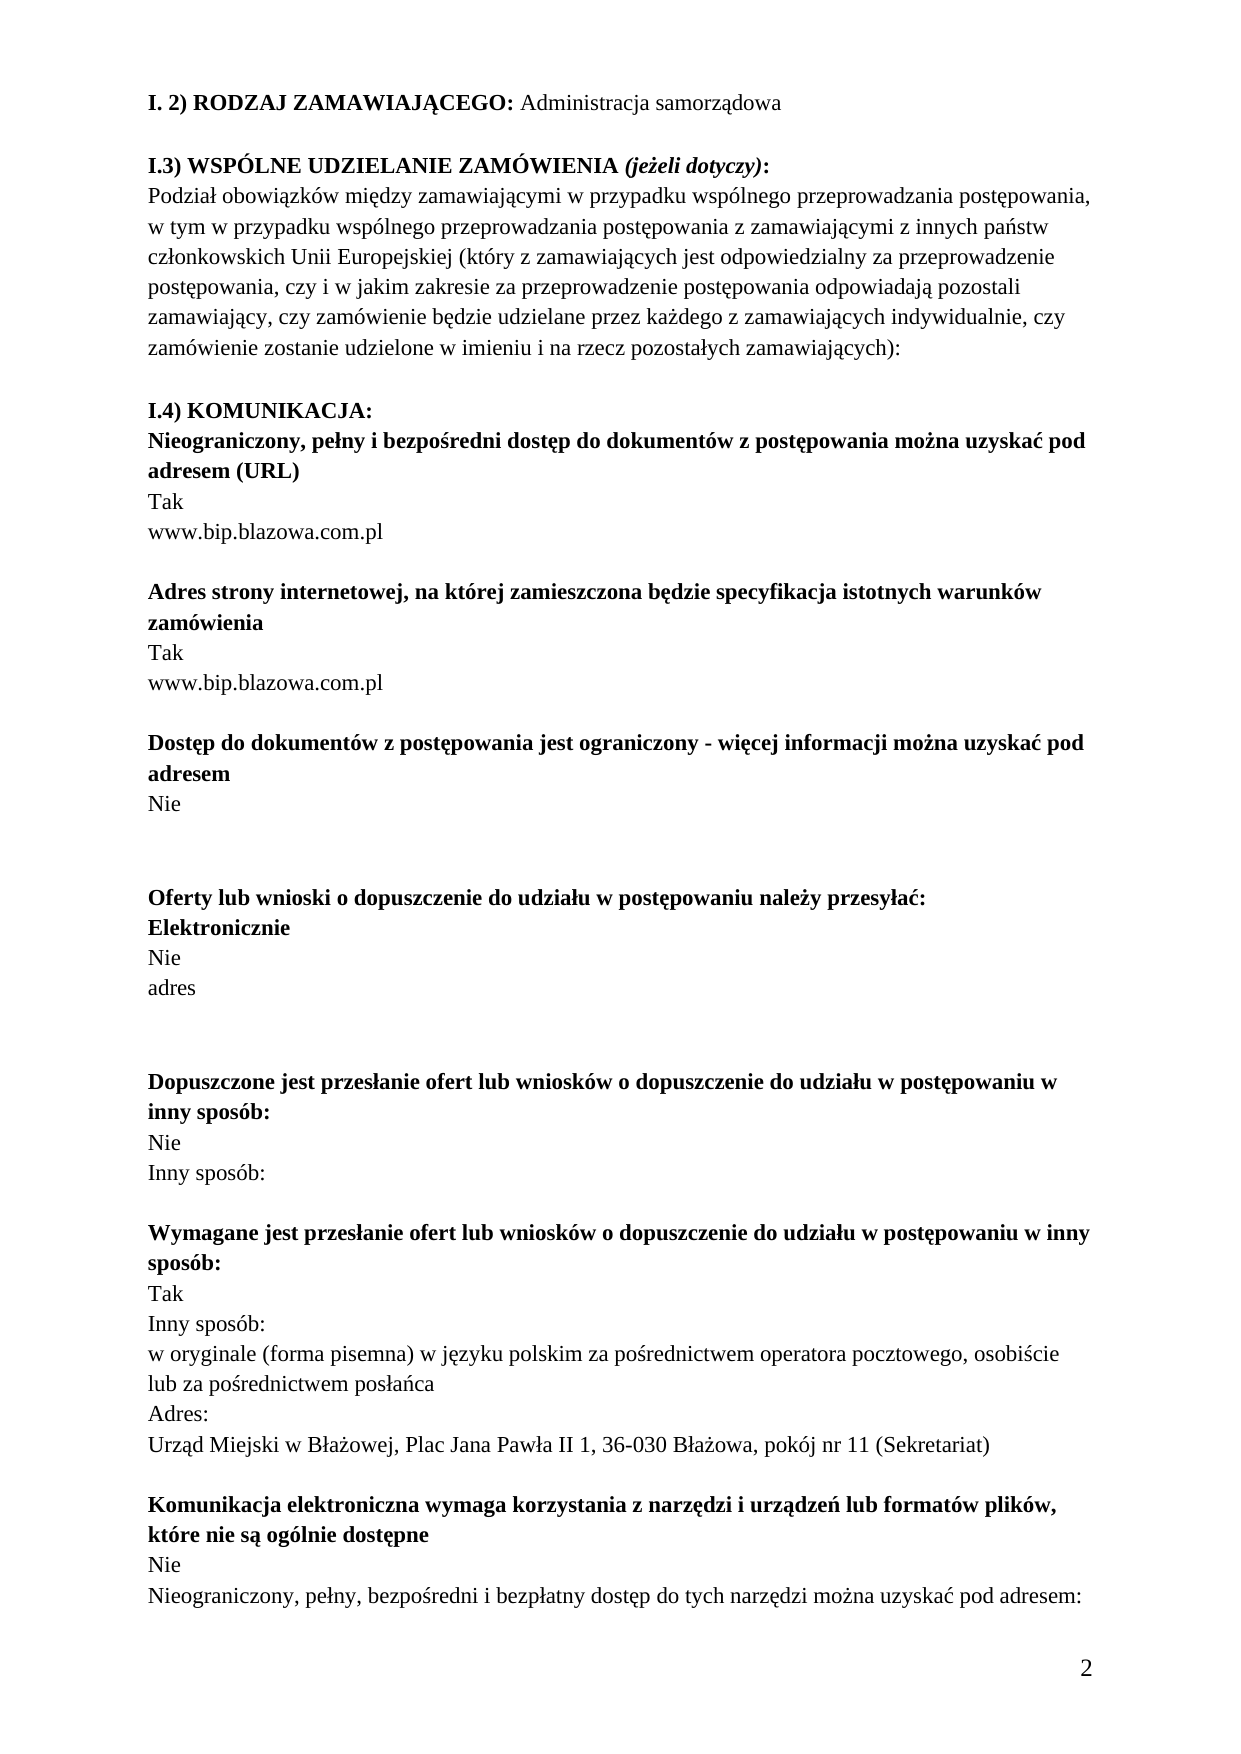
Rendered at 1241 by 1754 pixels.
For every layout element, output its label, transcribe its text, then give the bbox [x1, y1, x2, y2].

text Adres strony internetowej, na której zamieszczona będzie specyfikacja istotnych warunków zamówienia [148, 548, 1093, 635]
text Dostęp do dokumentów z postępowania jest ograniczony - więcej informacji można uzyskać pod adresem [148, 699, 1093, 786]
text Podział obowiązków między zamawiającymi w przypadku wspólnego przeprowadzania postępowania, w tym w przypadku wspólnego przeprowadzania postępowania z zamawiającymi z innych państw członkowskich Unii Europejskiej (który z zamawiających jest odpowiedzialny za przeprowadzenie postępowania, czy i w jakim zakresie za przeprowadzenie postępowania odpowiadają pozostali zamawiający, czy zamówienie będzie udzielane przez każdego z zamawiających indywidualnie, czy zamówienie zostanie udzielone w imieniu i na rzecz pozostałych zamawiających): [148, 182, 1093, 393]
text Nie adres [148, 944, 1093, 1034]
text I.3) WSPÓLNE UDZIELANIE ZAMÓWIENIA (jeżeli dotyczy): [148, 152, 1093, 179]
text Tak www.bip.blazowa.com.pl [148, 639, 1093, 695]
text Tak www.bip.blazowa.com.pl [148, 488, 1093, 544]
text Nie [148, 790, 1093, 849]
text Dopuszczone jest przesłanie ofert lub wniosków o dopuszczenie do udziału w postępowaniu w inny sposób: Nie Inny sposób: Wymagane jest przesłanie ofert lub wniosków o dopuszczenie do udziału w postępowaniu w inny sposób: Tak Inny sposób: w oryginale (forma pisemna) w języku polskim za pośrednictwem operatora pocztowego, osobiście lub za pośrednictwem posłańca Adres: Urząd Miejski w Błażowej, Plac Jana Pawła II 1, 36-030 Błażowa, pokój nr 11 (Sekretariat) [148, 1068, 1093, 1457]
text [148, 1552, 1093, 1608]
text Komunikacja elektroniczna wymaga korzystania z narzędzi i urządzeń lub formatów plików, które nie są ogólnie dostępne [148, 1461, 1093, 1548]
text Oferty lub wnioski o dopuszczenie do udziału w postępowaniu należy przesyłać: Elektronicznie [148, 853, 1093, 940]
text I. 2) RODZAJ ZAMAWIAJĄCEGO: Administracja samorządowa [148, 89, 1093, 148]
text I.4) KOMUNIKACJA: Nieograniczony, pełny i bezpośredni dostęp do dokumentów z postępowania można uzyskać pod adresem (URL) [148, 397, 1093, 484]
